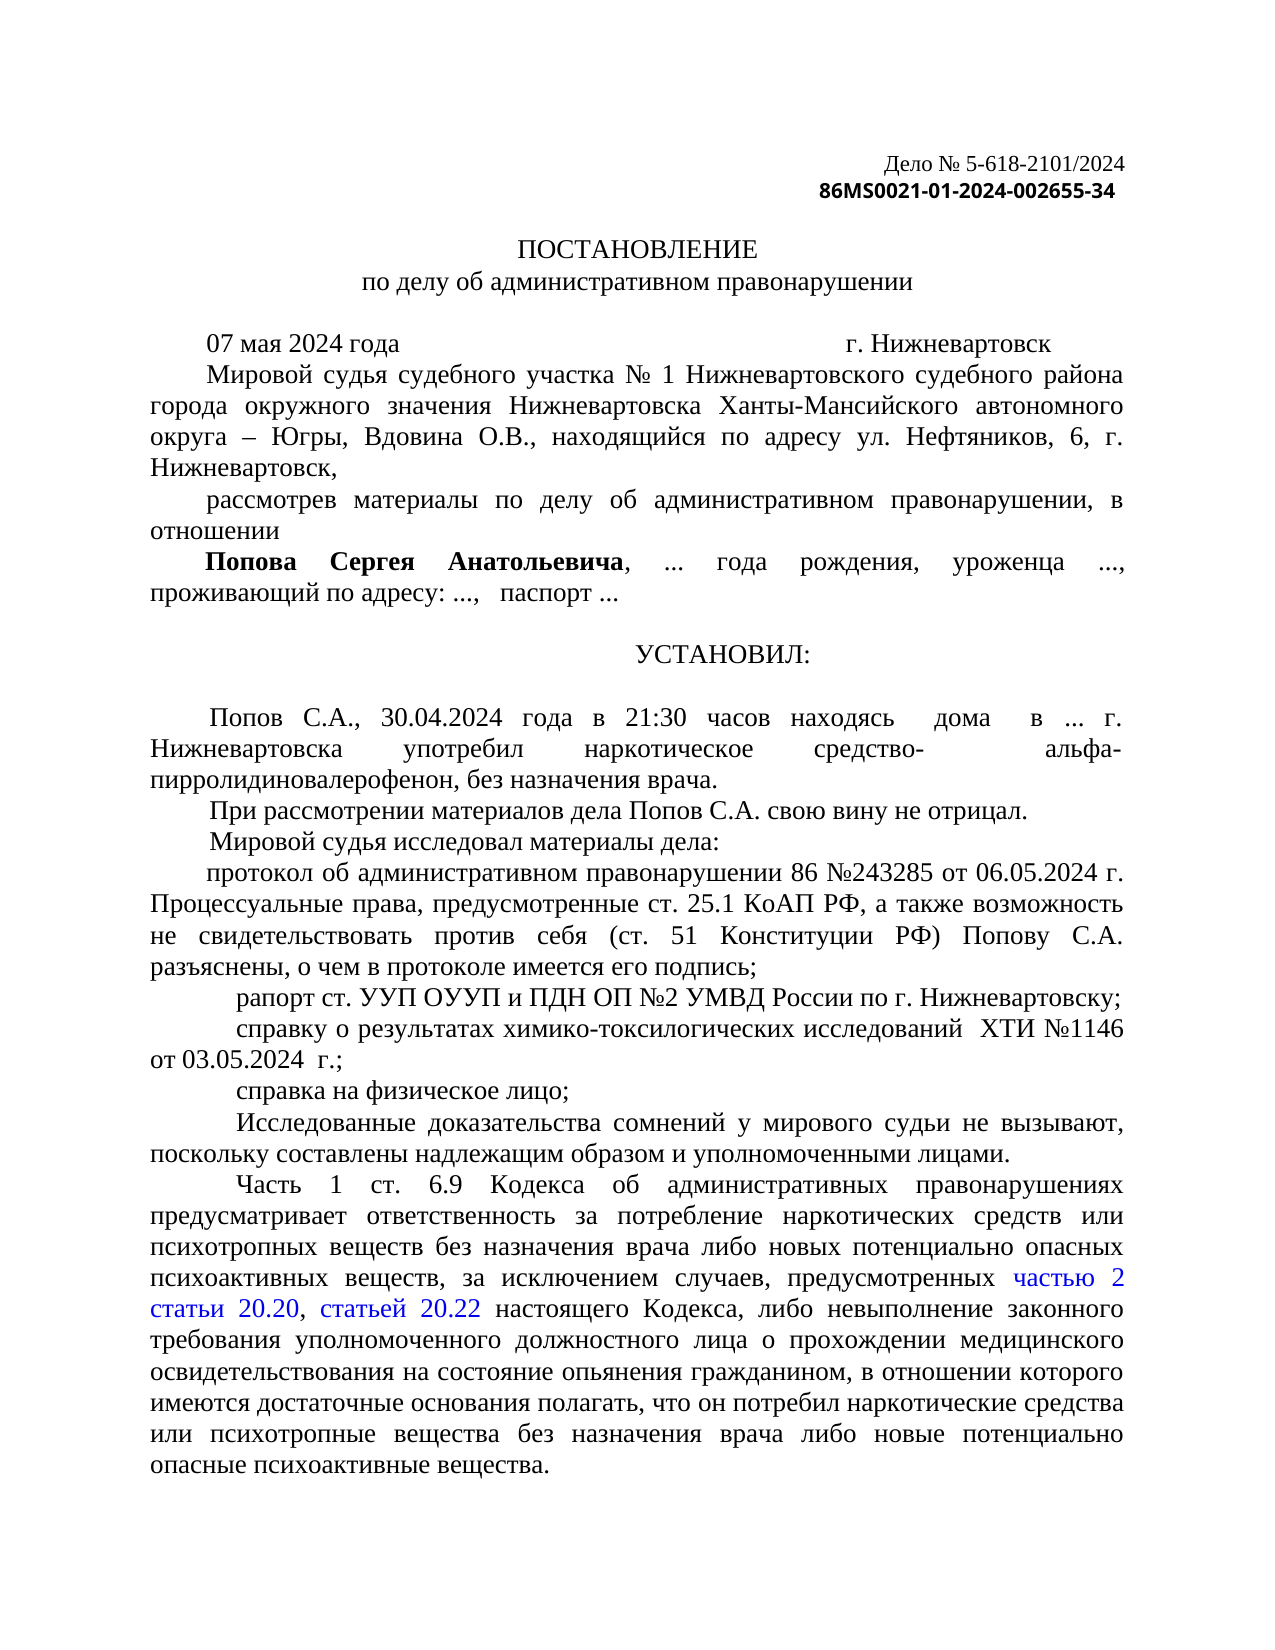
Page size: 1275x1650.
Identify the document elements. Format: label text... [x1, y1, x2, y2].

text протокол об административном правонарушении 86 №243285 от 06.05.2024 г. Процессуальные права, предусмотренные ст. 25.1 КоАП РФ, а также возможность не свидетельствовать против себя (ст. 51 Конституции РФ) Попову С.А. разъяснены, о чем в протоколе имеется его подпись; [150, 856, 1125, 981]
text справку о результатах химико-токсилогических исследований ХТИ №1146 от 03.05.2024 г.; [150, 1012, 1125, 1074]
text 86MS0021-01-2024-002655-34 [684, 176, 1125, 205]
text по делу об административном правонарушении [150, 265, 1125, 296]
text справка на физическое лицо; [150, 1074, 1125, 1106]
text Попова Сергея Анатольевича, ... года рождения, уроженца ..., проживающий по адресу: ..., паспорт ... [150, 545, 1125, 607]
text Попов С.А., 30.04.2024 года в 21:30 часов находясь дома в ... г. Нижневартовска употребил наркотическое средство- альфа-пирролидиновалерофенон, без назначения врача. [150, 701, 1122, 794]
text рассмотрев материалы по делу об административном правонарушении, в отношении [150, 483, 1125, 545]
text Мировой судья исследовал материалы дела: [150, 825, 1122, 856]
text При рассмотрении материалов дела Попов С.А. свою вину не отрицал. [150, 794, 1122, 825]
text 07 мая 2024 года г. Нижневартовск [150, 327, 1125, 358]
text рапорт ст. УУП ОУУП и ПДН ОП №2 УМВД России по г. Нижневартовску; [150, 981, 1125, 1012]
text ПОСТАНОВЛЕНИЕ [150, 233, 1125, 265]
text Часть 1 ст. 6.9 Кодекса об административных правонарушениях предусматривает ответственность за потребление наркотических средств или психотропных веществ без назначения врача либо новых потенциально опасных психоактивных веществ, за исключением случаев, предусмотренных частью 2 статьи 20.20, статьей 20.22 настоящего Кодекса, либо невыполнение законного требования уполномоченного должностного лица о прохождении медицинского освидетельствования на состояние опьянения гражданином, в отношении которого имеются достаточные основания полагать, что он потребил наркотические средства или психотропные вещества без назначения врача либо новые потенциально опасные психоактивные вещества. [150, 1168, 1125, 1479]
text Исследованные доказательства сомнений у мирового судьи не вызывают, поскольку составлены надлежащим образом и уполномоченными лицами. [150, 1106, 1125, 1168]
text Дело № 5-618-2101/2024 [150, 150, 1125, 176]
text Мировой судья судебного участка № 1 Нижневартовского судебного района города окружного значения Нижневартовска Ханты-Мансийского автономного округа – Югры, Вдовина О.В., находящийся по адресу ул. Нефтяников, 6, г. Нижневартовск, [150, 358, 1125, 483]
text УСТАНОВИЛ: [150, 638, 1125, 669]
